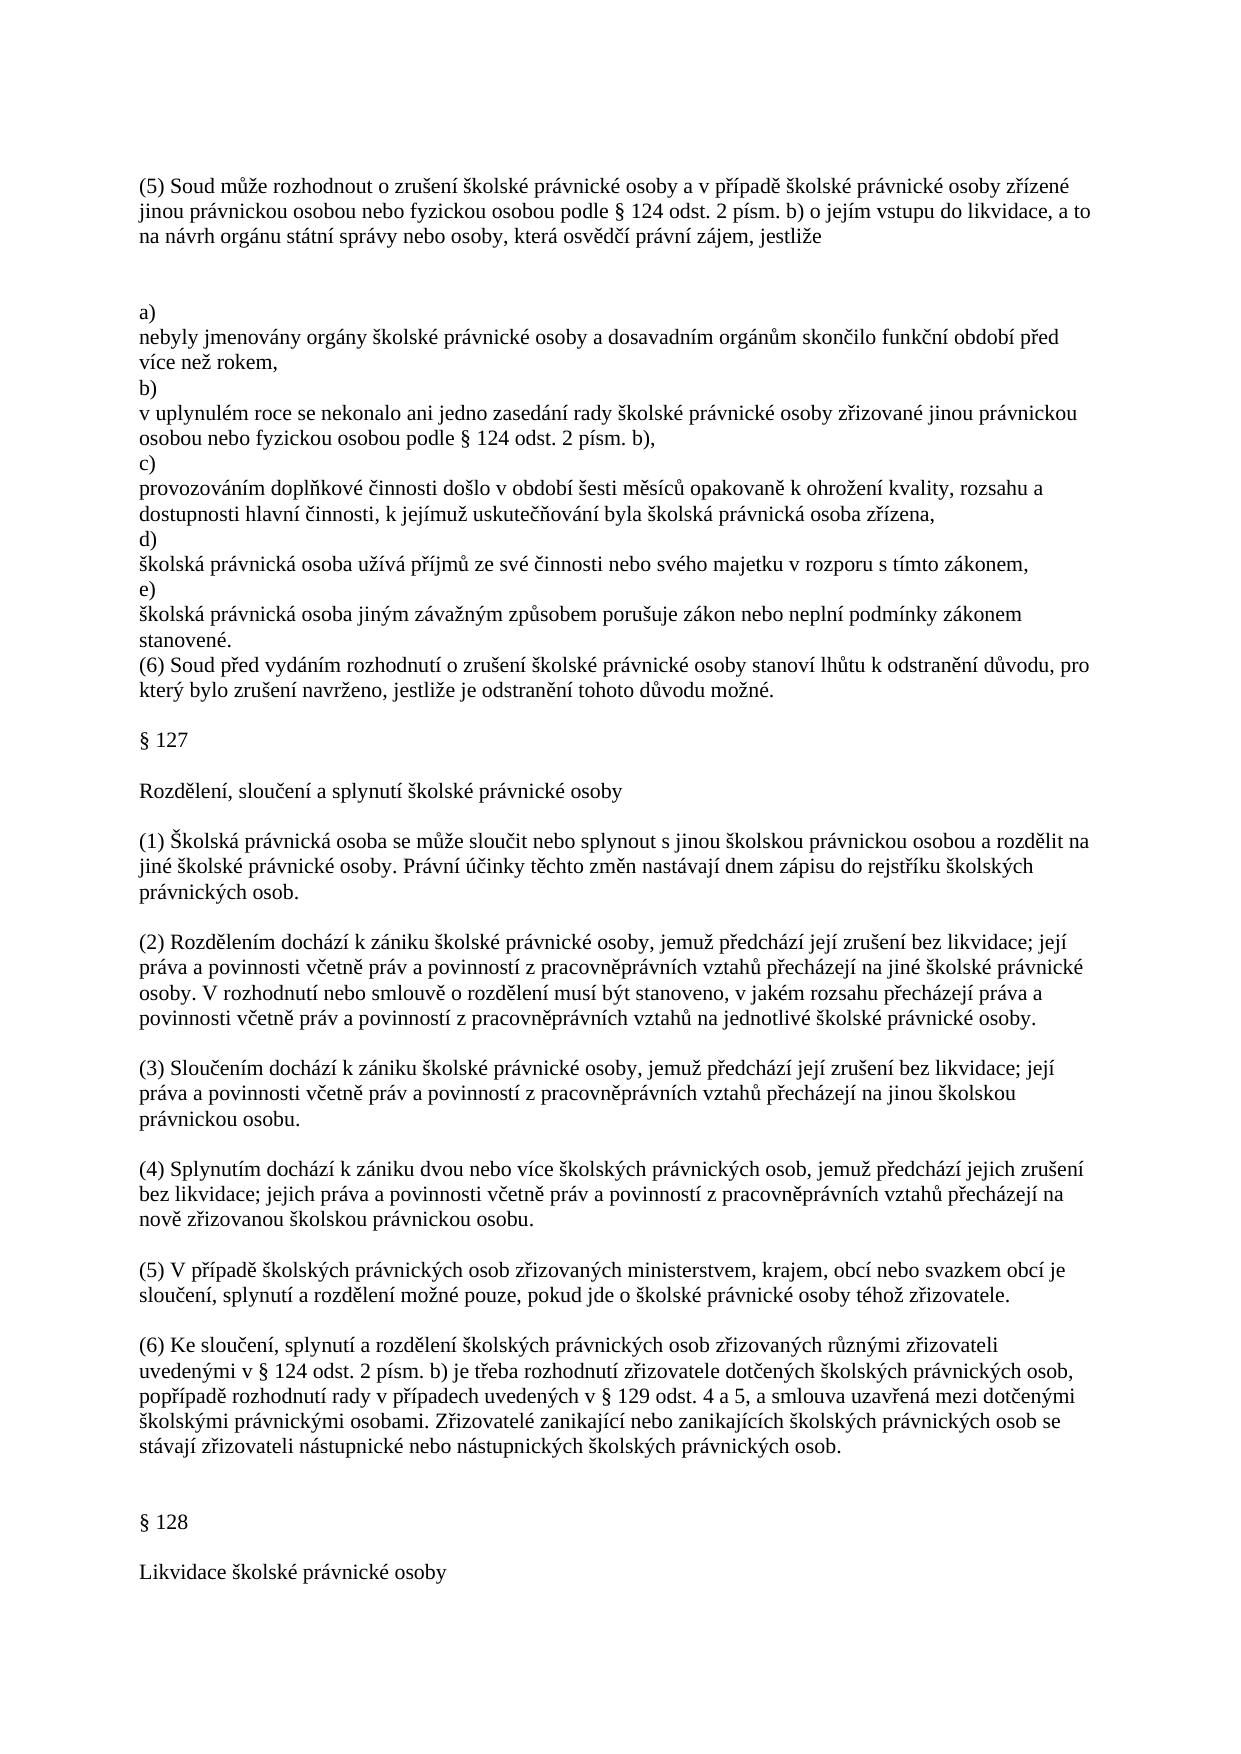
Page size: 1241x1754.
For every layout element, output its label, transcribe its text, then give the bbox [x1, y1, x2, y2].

text (6) Soud před vydáním rozhodnutí o zrušení školské právnické osoby stanoví lhůtu k odstranění důvodu, pro který bylo zrušení navrženo, jestliže je odstranění tohoto důvodu možné. [139, 652, 1101, 702]
text v uplynulém roce se nekonalo ani jedno zasedání rady školské právnické osoby zřizované jinou právnickou osobou nebo fyzickou osobou podle § 124 odst. 2 písm. b), [139, 400, 1101, 450]
text (5) V případě školských právnických osob zřizovaných ministerstvem, krajem, obcí nebo svazkem obcí je sloučení, splynutí a rozdělení možné pouze, pokud jde o školské právnické osoby téhož zřizovatele. [139, 1257, 1101, 1307]
text (2) Rozdělením dochází k zániku školské právnické osoby, jemuž předchází její zrušení bez likvidace; její práva a povinnosti včetně práv a povinností z pracovněprávních vztahů přecházejí na jiné školské právnické osoby. V rozhodnutí nebo smlouvě o rozdělení musí být stanoveno, v jakém rozsahu přecházejí práva a povinnosti včetně práv a povinností z pracovněprávních vztahů na jednotlivé školské právnické osoby. [139, 929, 1101, 1030]
text nebyly jmenovány orgány školské právnické osoby a dosavadním orgánům skončilo funkční období před více než rokem, [139, 324, 1101, 374]
text školská právnická osoba jiným závažným způsobem porušuje zákon nebo neplní podmínky zákonem stanovené. [139, 601, 1101, 652]
text školská právnická osoba užívá příjmů ze své činnosti nebo svého majetku v rozporu s tímto zákonem, [139, 551, 1101, 576]
text d) [139, 526, 1101, 551]
text (3) Sloučením dochází k zániku školské právnické osoby, jemuž předchází její zrušení bez likvidace; její práva a povinnosti včetně práv a povinností z pracovněprávních vztahů přecházejí na jinou školskou právnickou osobu. [139, 1055, 1101, 1131]
text (5) Soud může rozhodnout o zrušení školské právnické osoby a v případě školské právnické osoby zřízené jinou právnickou osobou nebo fyzickou osobou podle § 124 odst. 2 písm. b) o jejím vstupu do likvidace, a to na návrh orgánu státní správy nebo osoby, která osvědčí právní zájem, jestliže [139, 173, 1101, 248]
text e) [139, 576, 1101, 601]
text provozováním doplňkové činnosti došlo v období šesti měsíců opakovaně k ohrožení kvality, rozsahu a dostupnosti hlavní činnosti, k jejímuž uskutečňování byla školská právnická osoba zřízena, [139, 475, 1101, 526]
text § 127 [139, 727, 1101, 753]
text (6) Ke sloučení, splynutí a rozdělení školských právnických osob zřizovaných různými zřizovateli uvedenými v § 124 odst. 2 písm. b) je třeba rozhodnutí zřizovatele dotčených školských právnických osob, popřípadě rozhodnutí rady v případech uvedených v § 129 odst. 4 a 5, a smlouva uzavřená mezi dotčenými školskými právnickými osobami. Zřizovatelé zanikající nebo zanikajících školských právnických osob se stávají zřizovateli nástupnické nebo nástupnických školských právnických osob. [139, 1332, 1101, 1458]
text b) [139, 374, 1101, 400]
text (1) Školská právnická osoba se může sloučit nebo splynout s jinou školskou právnickou osobou a rozdělit na jiné školské právnické osoby. Právní účinky těchto změn nastávají dnem zápisu do rejstříku školských právnických osob. [139, 828, 1101, 904]
text a) [139, 299, 1101, 324]
text (4) Splynutím dochází k zániku dvou nebo více školských právnických osob, jemuž předchází jejich zrušení bez likvidace; jejich práva a povinnosti včetně práv a povinností z pracovněprávních vztahů přecházejí na nově zřizovanou školskou právnickou osobu. [139, 1156, 1101, 1232]
text § 128 [139, 1509, 1101, 1534]
text Likvidace školské právnické osoby [139, 1559, 1101, 1584]
text c) [139, 450, 1101, 475]
text Rozdělení, sloučení a splynutí školské právnické osoby [139, 778, 1101, 803]
